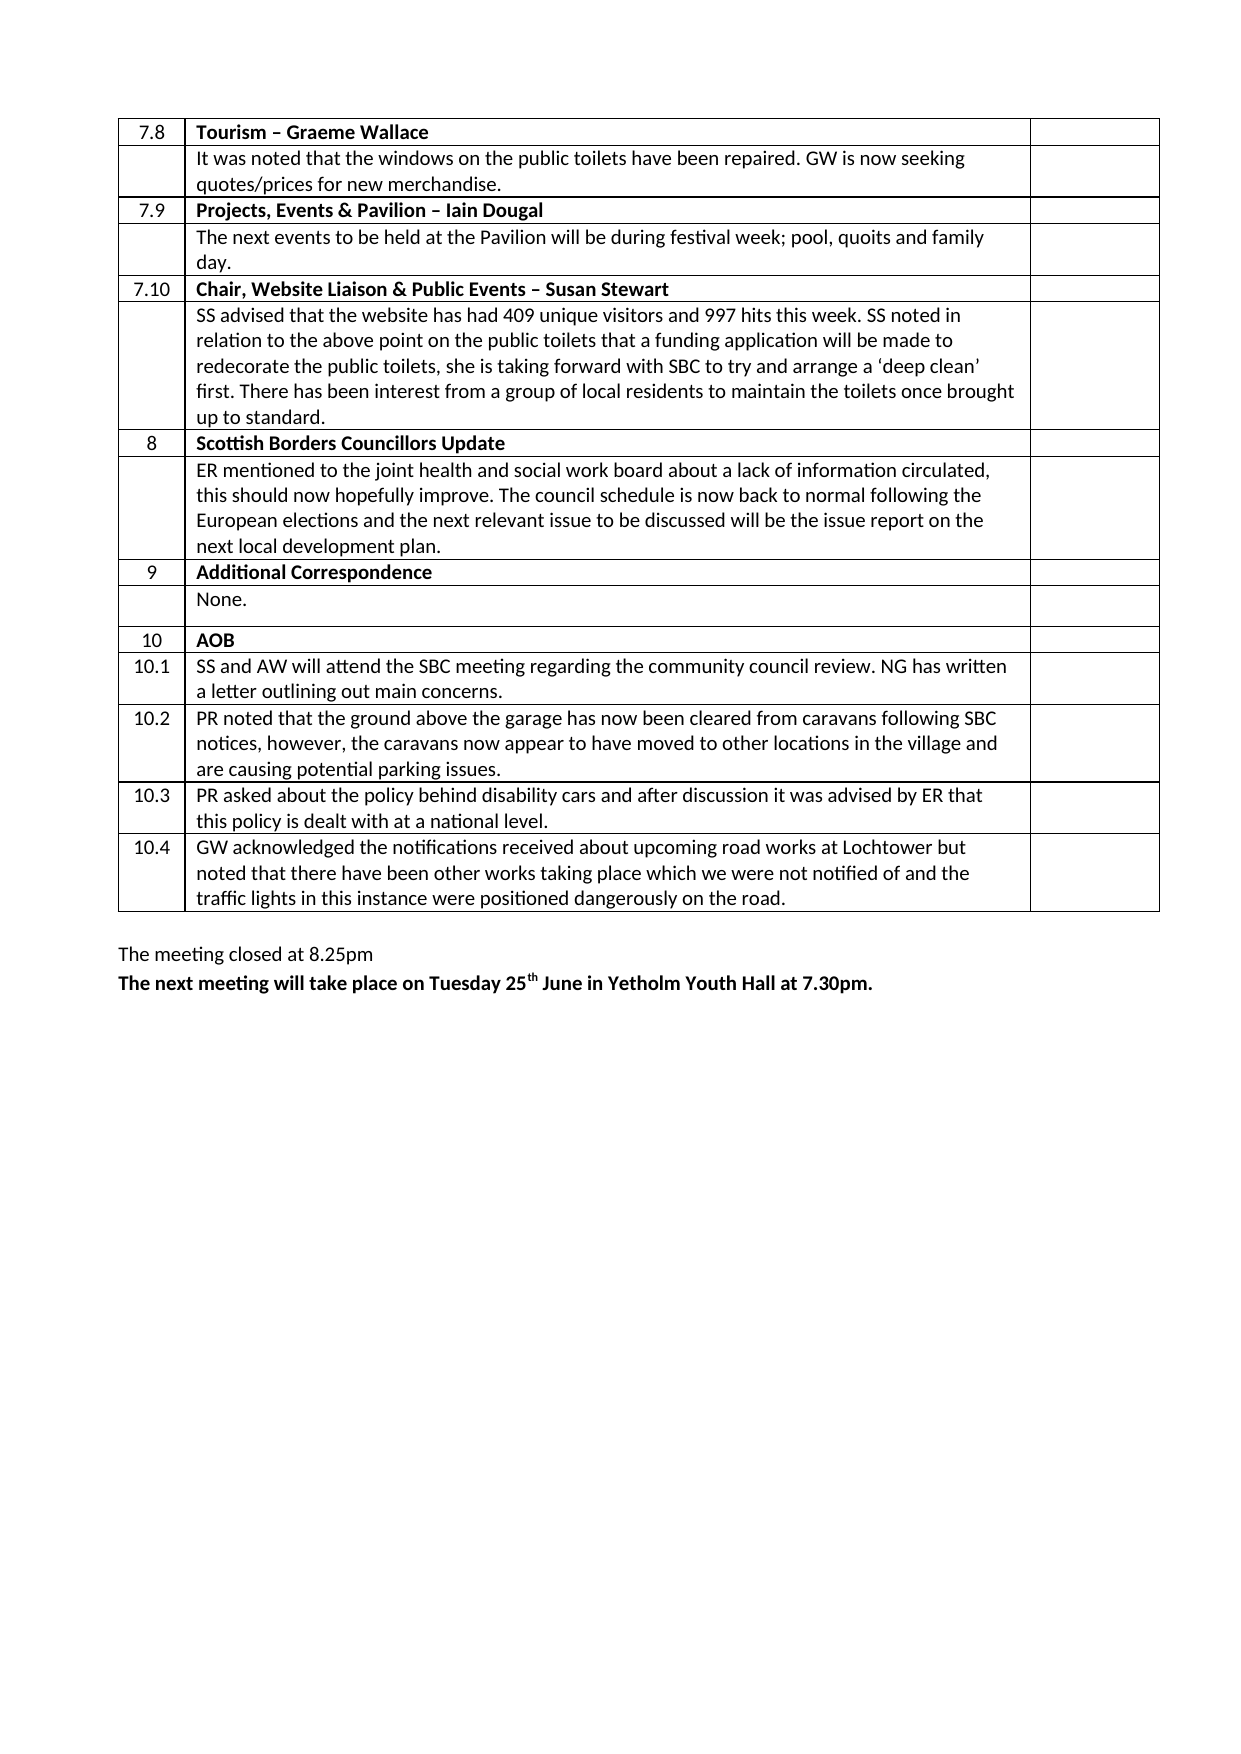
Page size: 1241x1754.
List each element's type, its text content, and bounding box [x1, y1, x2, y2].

table_cell [119, 302, 184, 429]
table_cell 7.8 [119, 119, 184, 144]
table_cell [1031, 653, 1159, 704]
table_cell 7.10 [119, 276, 184, 301]
table_cell Tourism – Graeme Wallace [186, 119, 1030, 144]
table_cell [1031, 560, 1159, 585]
table_cell [119, 146, 184, 196]
table_cell Chair, Website Liaison & Public Events – Susan Stewart [186, 276, 1030, 301]
table_cell Scottish Borders Councillors Update [186, 430, 1030, 456]
table_cell It was noted that the windows on the public toilets have been repaired. GW is now seeking quotes/prices for new merchandise. [186, 146, 1030, 196]
table_cell Additional Correspondence [186, 560, 1030, 585]
table_cell The next events to be held at the Pavilion will be during festival week; pool, quoits and family day. [186, 224, 1030, 275]
table_cell None. [186, 586, 1030, 626]
table_cell 7.9 [119, 198, 184, 223]
table_cell [1031, 457, 1159, 558]
table_cell [1031, 430, 1159, 456]
table_cell PR noted that the ground above the garage has now been cleared from caravans following SBC notices, however, the caravans now appear to have moved to other locations in the village and are causing potential parking issues. [186, 705, 1030, 781]
table_cell 10 [119, 627, 184, 652]
table_cell [1031, 627, 1159, 652]
table_cell GW acknowledged the notifications received about upcoming road works at Lochtower but noted that there have been other works taking place which we were not notified of and the traffic lights in this instance were positioned dangerously on the road. [186, 834, 1030, 911]
text The meeting closed at 8.25pm [118, 941, 1122, 966]
table_cell 8 [119, 430, 184, 456]
table_cell 10.1 [119, 653, 184, 704]
table_cell [1031, 834, 1159, 911]
table_cell 10.3 [119, 783, 184, 833]
table_cell 9 [119, 560, 184, 585]
table_cell PR asked about the policy behind disability cars and after discussion it was advised by ER that this policy is dealt with at a national level. [186, 783, 1030, 833]
table_cell [1031, 705, 1159, 781]
table_cell [119, 224, 184, 275]
table_cell [1031, 146, 1159, 196]
table_cell [1031, 783, 1159, 833]
table_cell SS advised that the website has had 409 unique visitors and 997 hits this week. SS noted in relation to the above point on the public toilets that a funding application will be made to redecorate the public toilets, she is taking forward with SBC to try and arrange a ‘deep clean’ first. There has been interest from a group of local residents to maintain the toilets once brought up to standard. [186, 302, 1030, 429]
table_cell Projects, Events & Pavilion – Iain Dougal [186, 198, 1030, 223]
table_cell AOB [186, 627, 1030, 652]
table_cell [119, 457, 184, 558]
table_cell [1031, 198, 1159, 223]
table_cell 10.2 [119, 705, 184, 781]
table_cell ER mentioned to the joint health and social work board about a lack of information circulated, this should now hopefully improve. The council schedule is now back to normal following the European elections and the next relevant issue to be discussed will be the issue report on the next local development plan. [186, 457, 1030, 558]
table_cell SS and AW will attend the SBC meeting regarding the community council review. NG has written a letter outlining out main concerns. [186, 653, 1030, 704]
table_cell [1031, 302, 1159, 429]
table_cell [1031, 276, 1159, 301]
table_cell [119, 586, 184, 626]
table_cell [1031, 586, 1159, 626]
table_cell 10.4 [119, 834, 184, 911]
text The next meeting will take place on Tuesday 25th June in Yetholm Youth Hall at 7.30pm. [118, 970, 1122, 995]
table_cell [1031, 119, 1159, 144]
table_cell [1031, 224, 1159, 275]
